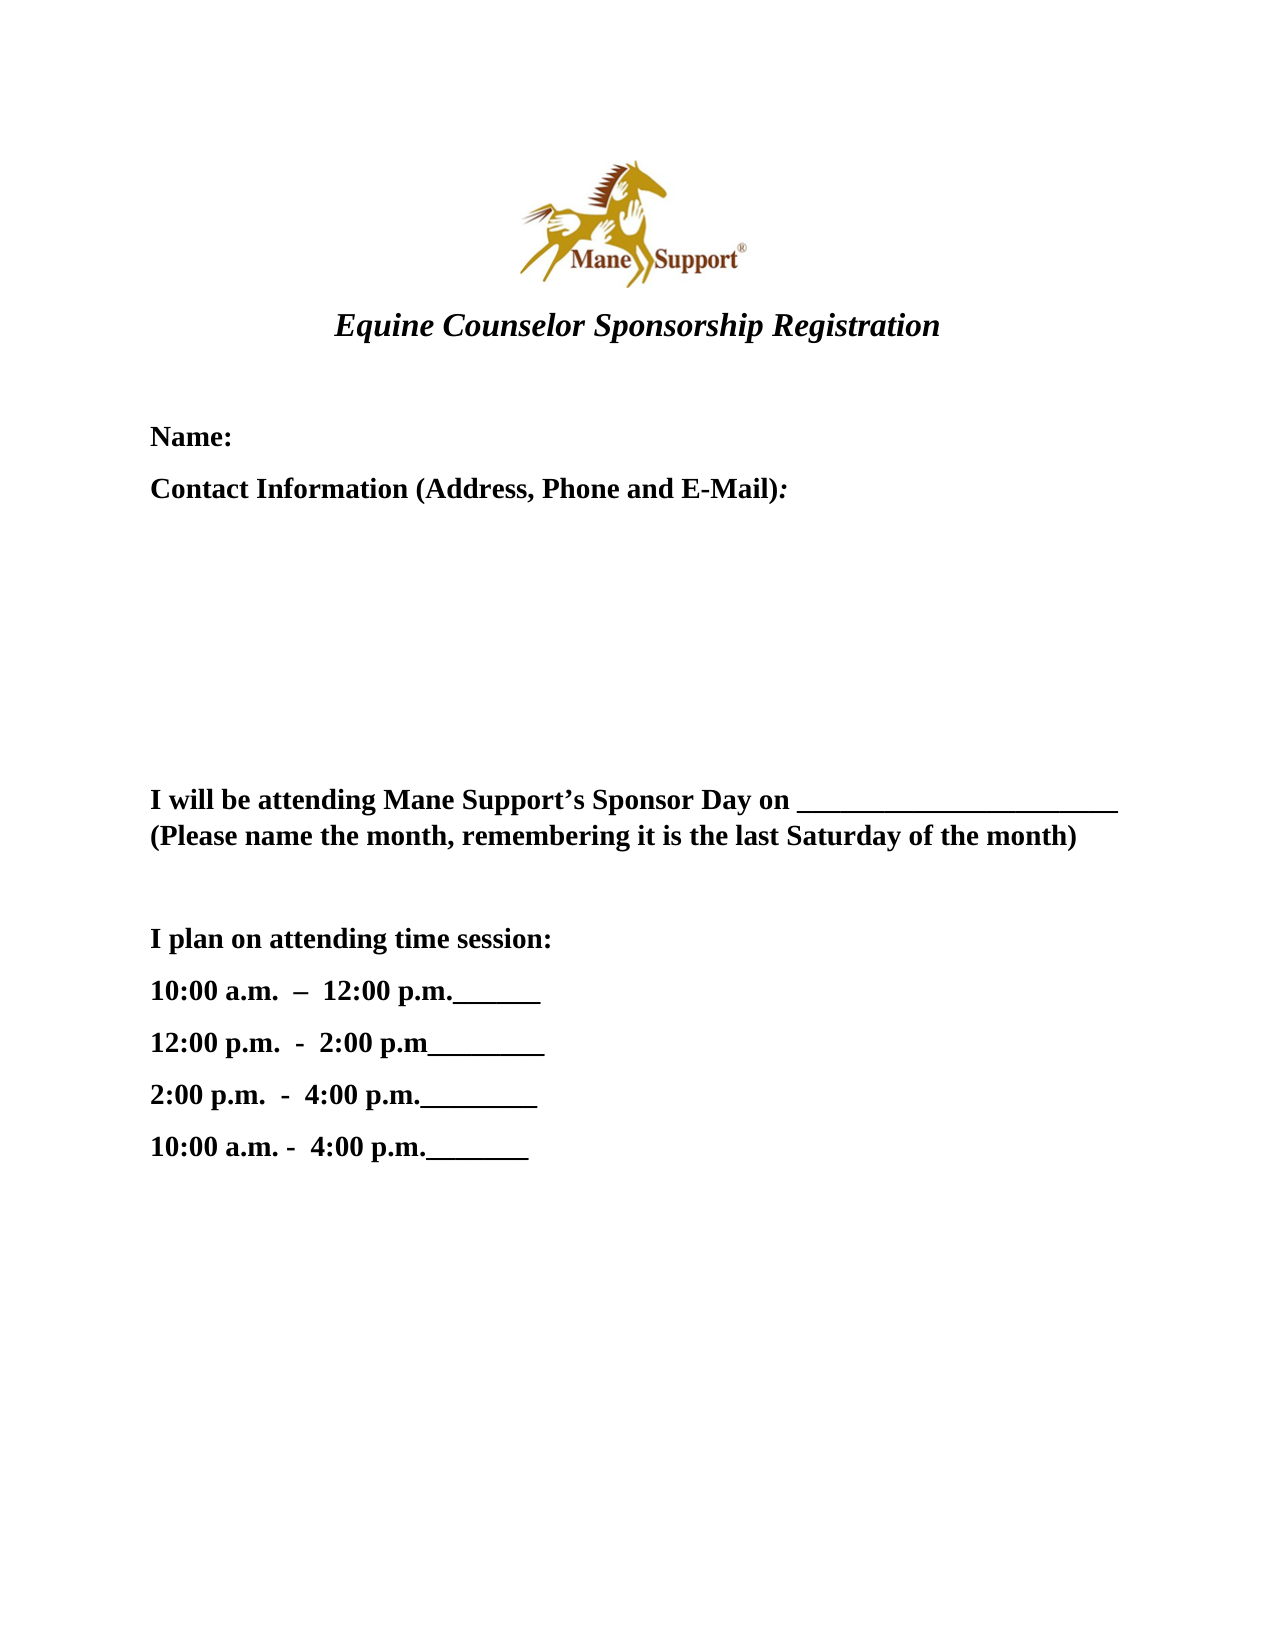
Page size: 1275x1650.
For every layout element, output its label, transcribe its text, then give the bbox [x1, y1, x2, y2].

text I plan on attending time session: [150, 921, 1125, 955]
text Contact Information (Address, Phone and E-Mail): [150, 471, 1125, 505]
text I will be attending Mane Support’s Sponsor Day on ______________________ (Please name the month, remembering it is the last Saturday of the month) [150, 782, 1125, 851]
text 12:00 p.m. - 2:00 p.m________ [150, 1025, 1125, 1059]
picture [520, 150, 755, 288]
text Name: [150, 419, 1125, 453]
text 10:00 a.m. – 12:00 p.m.______ [150, 973, 1125, 1007]
text Equine Counselor Sponsorship Registration [150, 306, 1125, 344]
text 10:00 a.m. - 4:00 p.m._______ [150, 1129, 1125, 1162]
text 2:00 p.m. - 4:00 p.m.________ [150, 1077, 1125, 1111]
